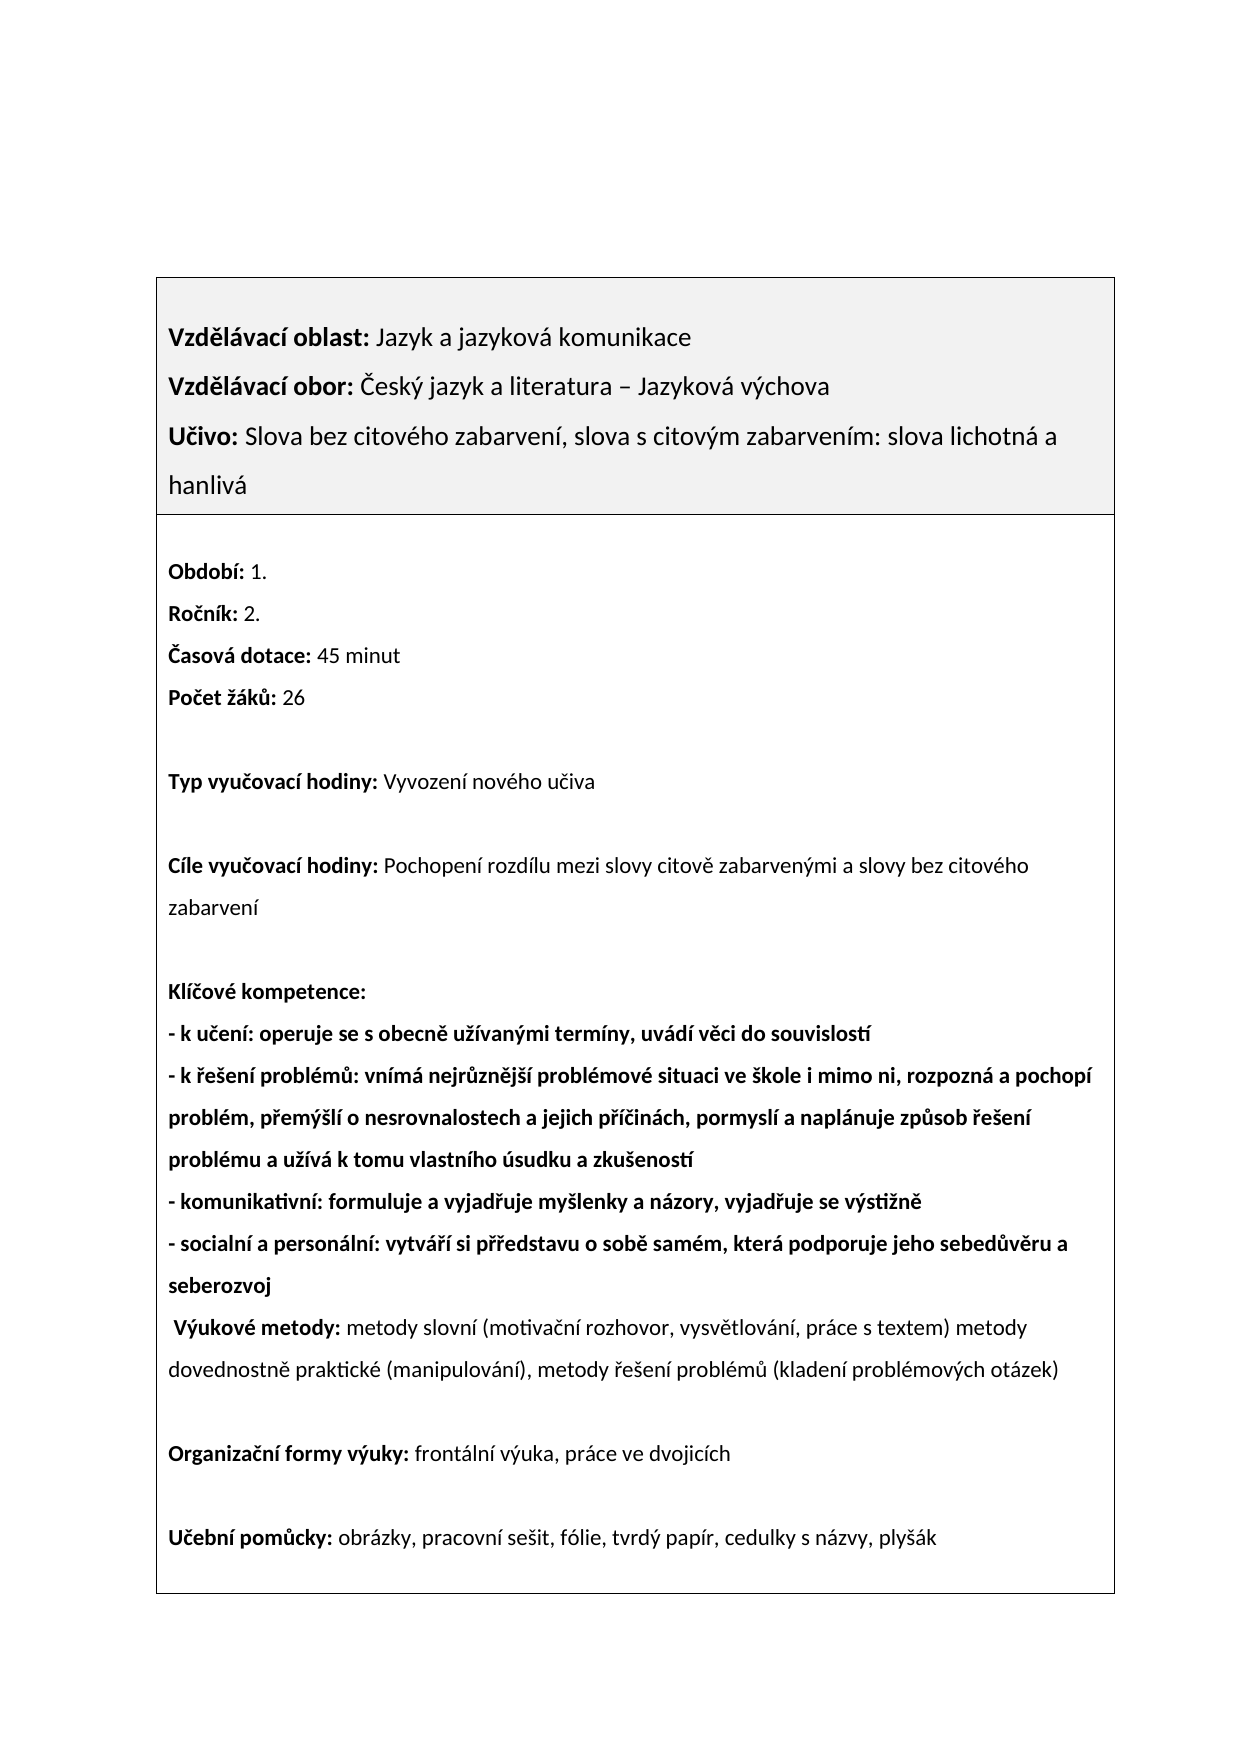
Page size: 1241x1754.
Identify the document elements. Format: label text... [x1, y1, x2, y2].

table_cell Období: 1. Ročník: 2. Časová dotace: 45 minut Počet žáků: 26 Typ vyučovací hodiny: Vyvození nového učiva Cíle vyučovací hodiny: Pochopení rozdílu mezi slovy citově zabarvenými a slovy bez citového zabarvení Klíčové kompetence: - k učení: operuje se s obecně užívanými termíny, uvádí věci do souvislostí - k řešení problémů: vnímá nejrůznější problémové situaci ve škole i mimo ni, rozpozná a pochopí problém, přemýšlí o nesrovnalostech a jejich příčinách, pormyslí a naplánuje způsob řešení problému a užívá k tomu vlastního úsudku a zkušeností - komunikativní: formuluje a vyjadřuje myšlenky a názory, vyjadřuje se výstižně - socialní a personální: vytváří si přředstavu o sobě samém, která podporuje jeho sebedůvěru a seberozvoj Výukové metody: metody slovní (motivační rozhovor, vysvětlování, práce s textem) metody dovednostně praktické (manipulování), metody řešení problémů (kladení problémových otázek) Organizační formy výuky: frontální výuka, práce ve dvojicích Učební pomůcky: obrázky, pracovní sešit, fólie, tvrdý papír, cedulky s názvy, plyšák [157, 515, 1114, 1593]
table_header Vzdělávací oblast: Jazyk a jazyková komunikace Vzdělávací obor: Český jazyk a literatura – Jazyková výchova Učivo: Slova bez citového zabarvení, slova s citovým zabarvením: slova lichotná a hanlivá [157, 278, 1114, 514]
